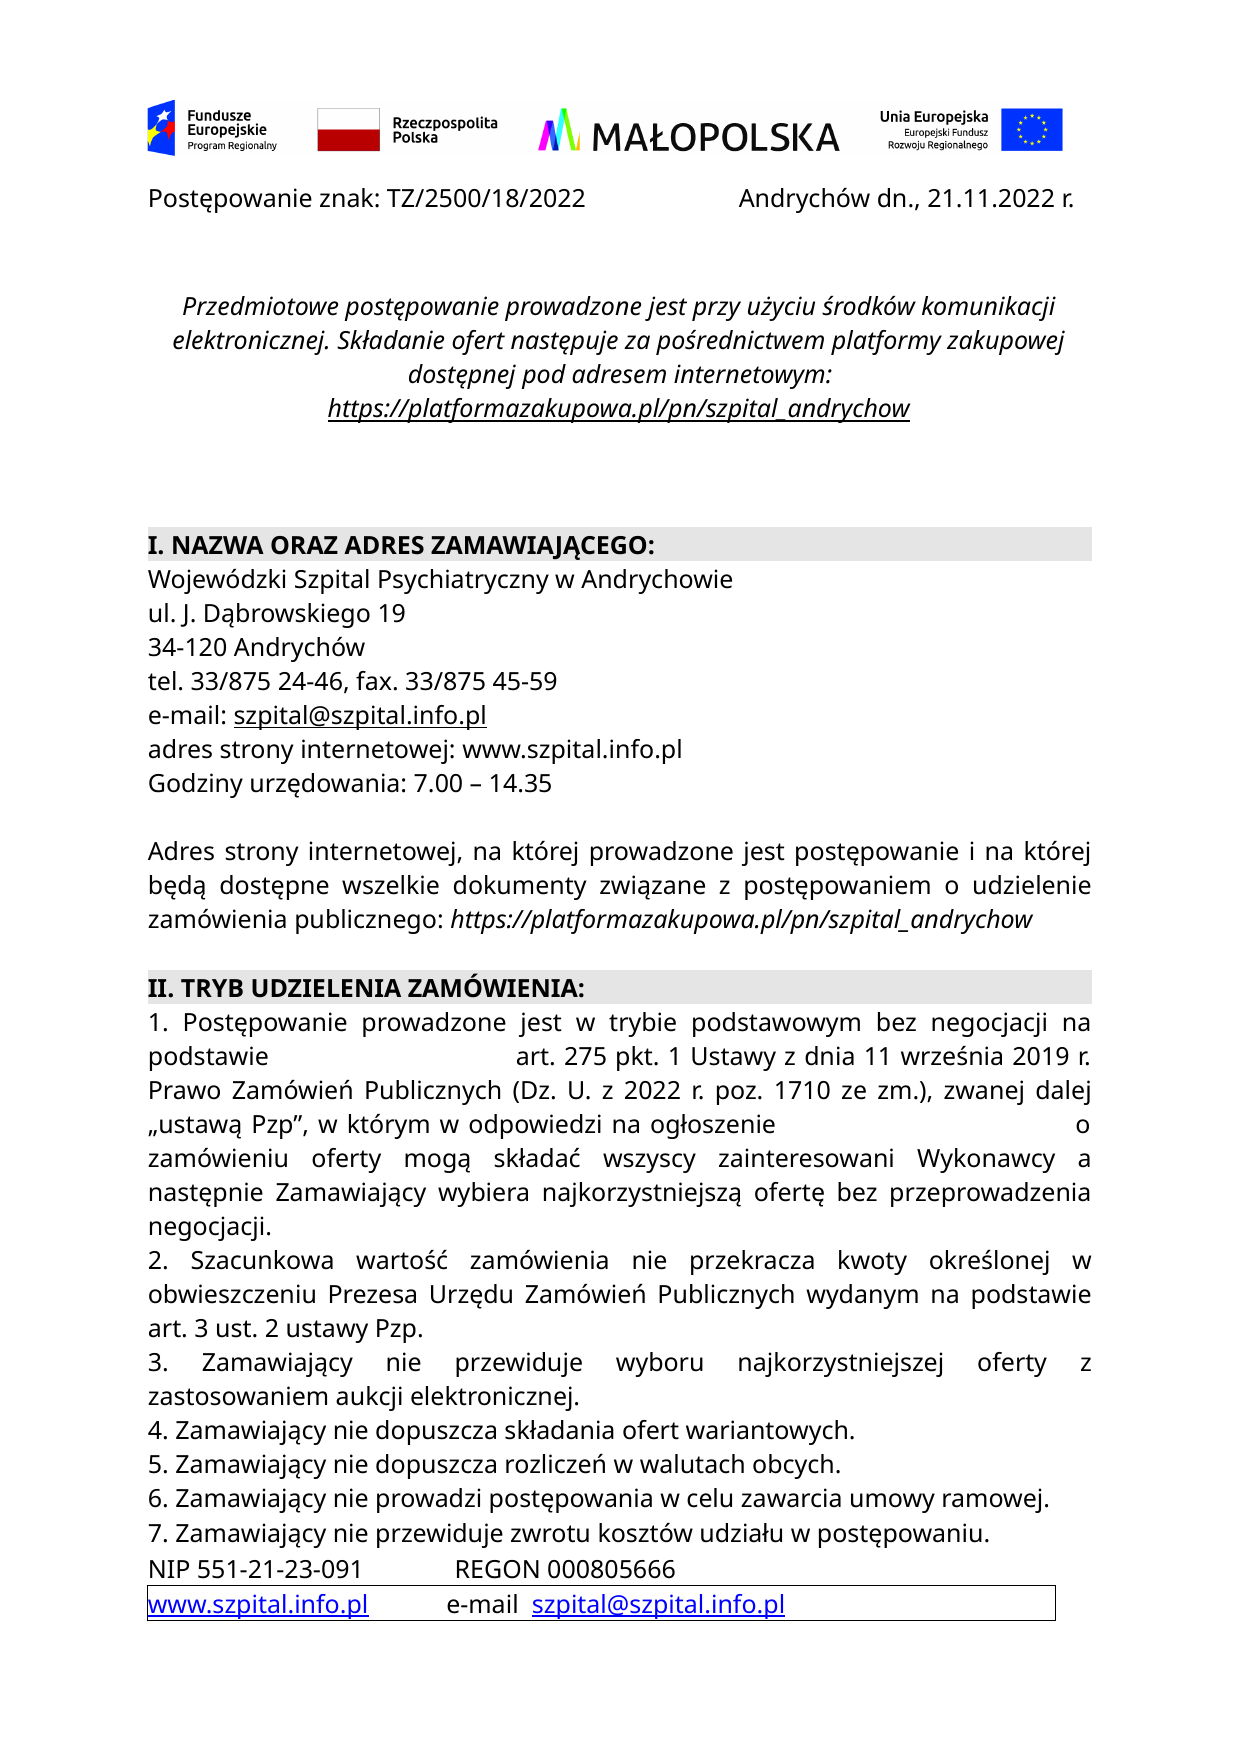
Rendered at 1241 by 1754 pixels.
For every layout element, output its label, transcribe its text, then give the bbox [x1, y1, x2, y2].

text Wojewódzki Szpital Psychiatryczny w Andrychowie [148, 561, 1092, 596]
text I. NAZWA ORAZ ADRES ZAMAWIAJĄCEGO: [148, 527, 1092, 561]
text Adres strony internetowej, na której prowadzone jest postępowanie i na której będą dostępne wszelkie dokumenty związane z postępowaniem o udzielenie zamówienia publicznego: https://platformazakupowa.pl/pn/szpital_andrychow [148, 834, 1092, 936]
text 6. Zamawiający nie prowadzi postępowania w celu zawarcia umowy ramowej. [148, 1481, 1092, 1515]
text 5. Zamawiający nie dopuszcza rozliczeń w walutach obcych. [148, 1447, 1092, 1481]
text II. TRYB UDZIELENIA ZAMÓWIENIA: [148, 970, 1092, 1004]
text 34-120 Andrychów [148, 629, 1092, 664]
text adres strony internetowej: www.szpital.info.pl [148, 732, 1092, 766]
text Przedmiotowe postępowanie prowadzone jest przy użyciu środków komunikacji elektronicznej. Składanie ofert następuje za pośrednictwem platformy zakupowej dostępnej pod adresem internetowym: https://platformazakupowa.pl/pn/szpital_andrychow [148, 289, 1092, 425]
text 1. Postępowanie prowadzone jest w trybie podstawowym bez negocjacji na podstawie art. 275 pkt. 1 Ustawy z dnia 11 września 2019 r. Prawo Zamówień Publicznych (Dz. U. z 2022 r. poz. 1710 ze zm.), zwanej dalej „ustawą Pzp”, w którym w odpowiedzi na ogłoszenie o zamówieniu oferty mogą składać wszyscy zainteresowani Wykonawcy a następnie Zamawiający wybiera najkorzystniejszą ofertę bez przeprowadzenia negocjacji. [148, 1004, 1092, 1243]
text 7. Zamawiający nie przewiduje zwrotu kosztów udziału w postępowaniu. [148, 1515, 1092, 1549]
text 2. Szacunkowa wartość zamówienia nie przekracza kwoty określonej w obwieszczeniu Prezesa Urzędu Zamówień Publicznych wydanym na podstawie art. 3 ust. 2 ustawy Pzp. [148, 1243, 1092, 1345]
text ul. J. Dąbrowskiego 19 [148, 596, 1092, 629]
text e-mail: szpital@szpital.info.pl [148, 698, 1092, 732]
picture [147, 100, 1063, 156]
text 3. Zamawiający nie przewiduje wyboru najkorzystniejszej oferty z zastosowaniem aukcji elektronicznej. [148, 1345, 1092, 1413]
text tel. 33/875 24-46, fax. 33/875 45-59 [148, 664, 1092, 698]
text 4. Zamawiający nie dopuszcza składania ofert wariantowych. [148, 1413, 1092, 1447]
text Godziny urzędowania: 7.00 – 14.35 [148, 766, 1092, 800]
